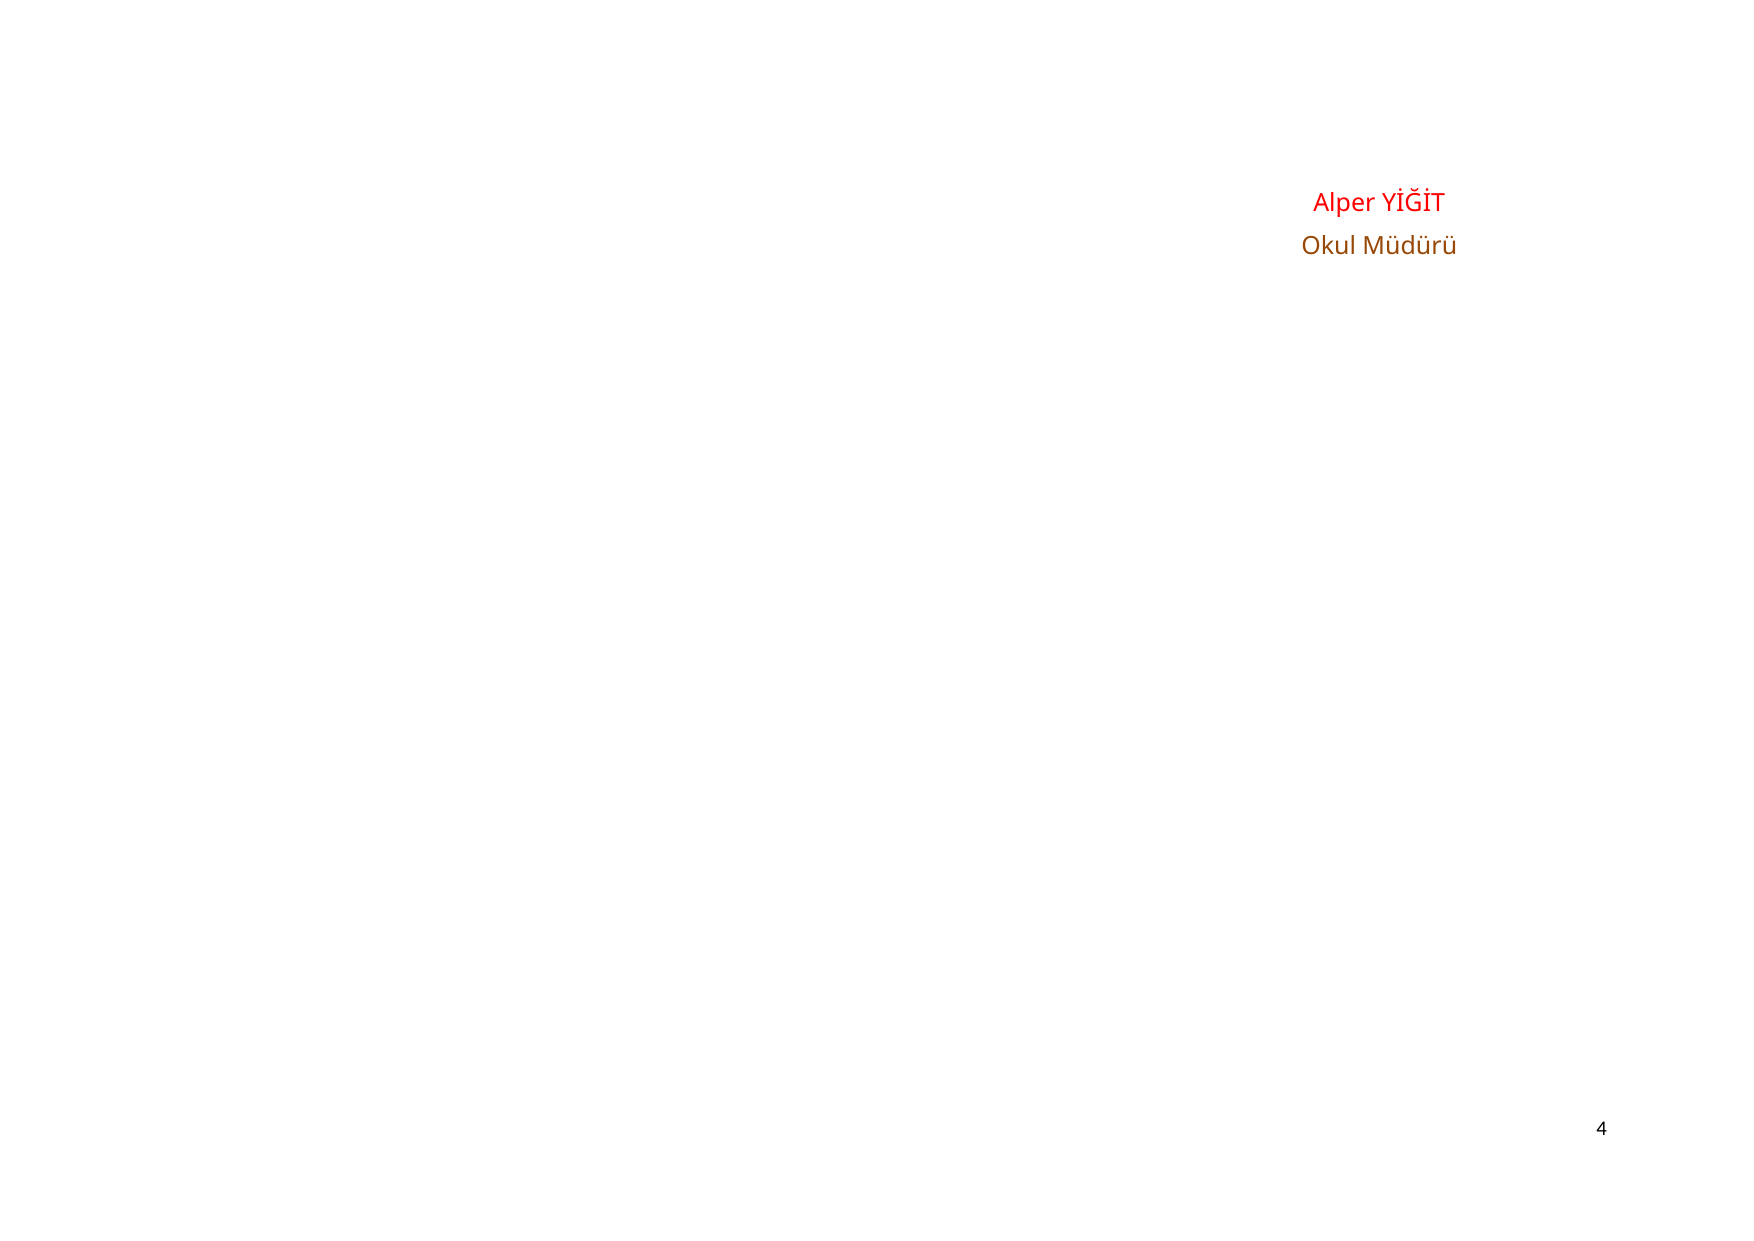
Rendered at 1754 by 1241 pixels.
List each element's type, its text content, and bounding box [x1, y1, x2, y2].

text Alper YİĞİT [1152, 185, 1606, 219]
text Okul Müdürü [1152, 227, 1606, 262]
